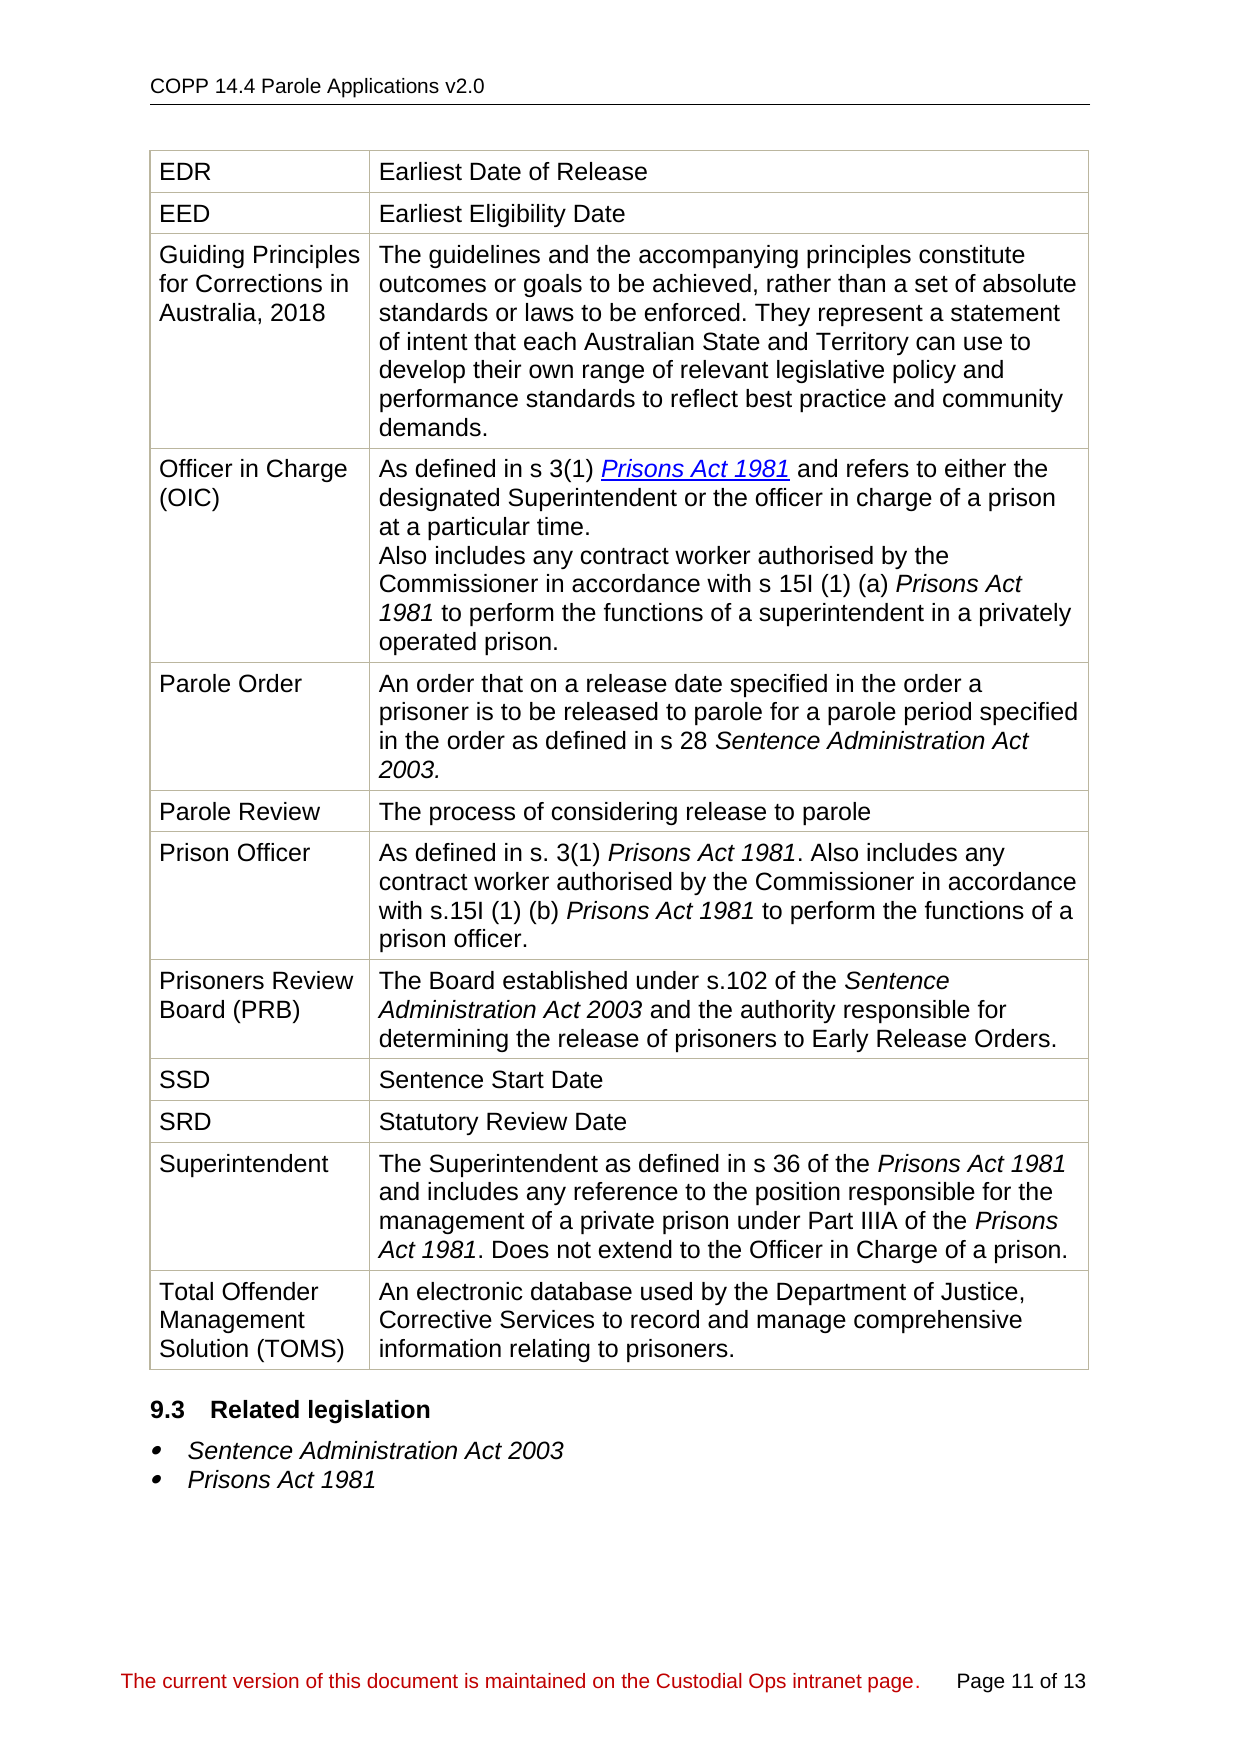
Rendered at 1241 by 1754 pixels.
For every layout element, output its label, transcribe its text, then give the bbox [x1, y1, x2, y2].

table_cell Guiding Principles for Corrections in Australia, 2018 [151, 234, 369, 447]
list Prisons Act 1981 [150, 1465, 1090, 1494]
table_cell EED [151, 193, 369, 233]
list Sentence Administration Act 2003 [150, 1436, 1090, 1465]
table_cell Earliest Eligibility Date [370, 193, 1088, 233]
table_cell Sentence Start Date [370, 1059, 1088, 1100]
table_cell Total Offender Management Solution (TOMS) [151, 1271, 369, 1369]
table_cell The Board established under s.102 of the Sentence Administration Act 2003 and the authority responsible for determining the release of prisoners to Early Release Orders. [370, 960, 1088, 1058]
table_cell The process of considering release to parole [370, 791, 1088, 831]
table_cell As defined in s. 3(1) Prisons Act 1981. Also includes any contract worker authorised by the Commissioner in accordance with s.15I (1) (b) Prisons Act 1981 to perform the functions of a prison officer. [370, 832, 1088, 959]
table_cell Prisoners Review Board (PRB) [151, 960, 369, 1058]
table_cell Earliest Date of Release [370, 151, 1088, 192]
table_cell Statutory Review Date [370, 1101, 1088, 1142]
table_cell EDR [151, 151, 369, 192]
table_cell An electronic database used by the Department of Justice, Corrective Services to record and manage comprehensive information relating to prisoners. [370, 1271, 1088, 1369]
table_cell SRD [151, 1101, 369, 1142]
table_cell SSD [151, 1059, 369, 1100]
subtitle Related legislation [150, 1395, 1090, 1423]
table_cell Prison Officer [151, 832, 369, 959]
table_cell The Superintendent as defined in s 36 of the Prisons Act 1981 and includes any reference to the position responsible for the management of a private prison under Part IIIA of the Prisons Act 1981. Does not extend to the Officer in Charge of a prison. [370, 1143, 1088, 1269]
table_cell Officer in Charge (OIC) [151, 449, 369, 662]
table_cell An order that on a release date specified in the order a prisoner is to be released to parole for a parole period specified in the order as defined in s 28 Sentence Administration Act 2003. [370, 663, 1088, 789]
table_cell Superintendent [151, 1143, 369, 1269]
table_cell Parole Order [151, 663, 369, 789]
table_cell As defined in s 3(1) Prisons Act 1981 and refers to either the designated Superintendent or the officer in charge of a prison at a particular time. Also includes any contract worker authorised by the Commissioner in accordance with s 15I (1) (a) Prisons Act 1981 to perform the functions of a superintendent in a privately operated prison. [370, 449, 1088, 662]
table_cell Parole Review [151, 791, 369, 831]
table_cell The guidelines and the accompanying principles constitute outcomes or goals to be achieved, rather than a set of absolute standards or laws to be enforced. They represent a statement of intent that each Australian State and Territory can use to develop their own range of relevant legislative policy and performance standards to reflect best practice and community demands. [370, 234, 1088, 447]
